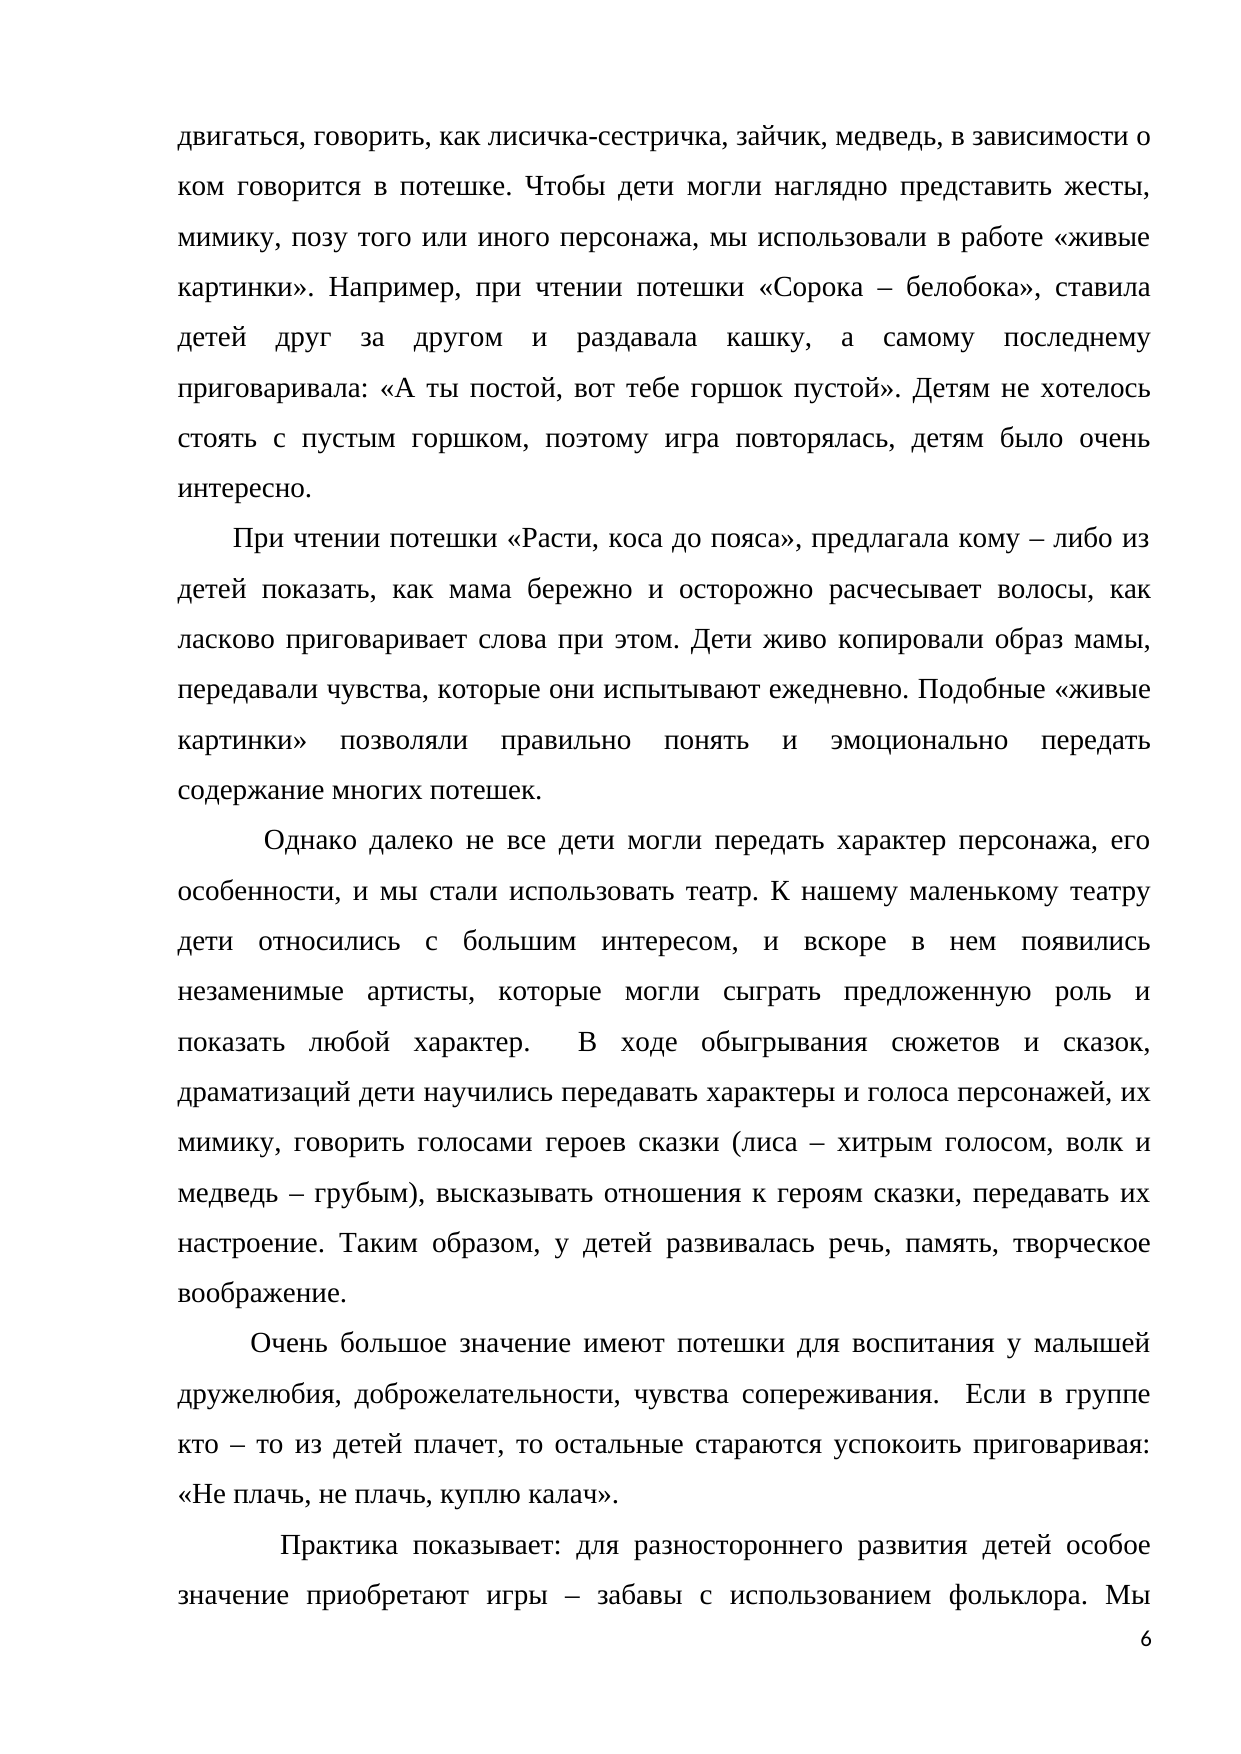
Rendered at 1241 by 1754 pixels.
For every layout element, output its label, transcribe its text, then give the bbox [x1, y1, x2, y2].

text Очень большое значение имеют потешки для воспитания у малышей дружелюбия, доброжелательности, чувства сопереживания. Если в группе кто – то из детей плачет, то остальные стараются успокоить приговаривая: «Не плачь, не плачь, куплю калач». [177, 1326, 1152, 1510]
text Однако далеко не все дети могли передать характер персонажа, его особенности, и мы стали использовать театр. К нашему маленькому театру дети относились с большим интересом, и вскоре в нем появились незаменимые артисты, которые могли сыграть предложенную роль и показать любой характер. В ходе обыгрывания сюжетов и сказок, драматизаций дети научились передавать характеры и голоса персонажей, их мимику, говорить голосами героев сказки (лиса – хитрым голосом, волк и медведь – грубым), высказывать отношения к героям сказки, передавать их настроение. Таким образом, у детей развивалась речь, память, творческое воображение. [177, 822, 1152, 1309]
text При чтении потешки «Расти, коса до пояса», предлагала кому – либо из детей показать, как мама бережно и осторожно расчесывает волосы, как ласково приговаривает слова при этом. Дети живо копировали образ мамы, передавали чувства, которые они испытывают ежедневно. Подобные «живые картинки» позволяли правильно понять и эмоционально передать содержание многих потешек. [177, 521, 1152, 806]
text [177, 1527, 1152, 1611]
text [177, 118, 1152, 504]
